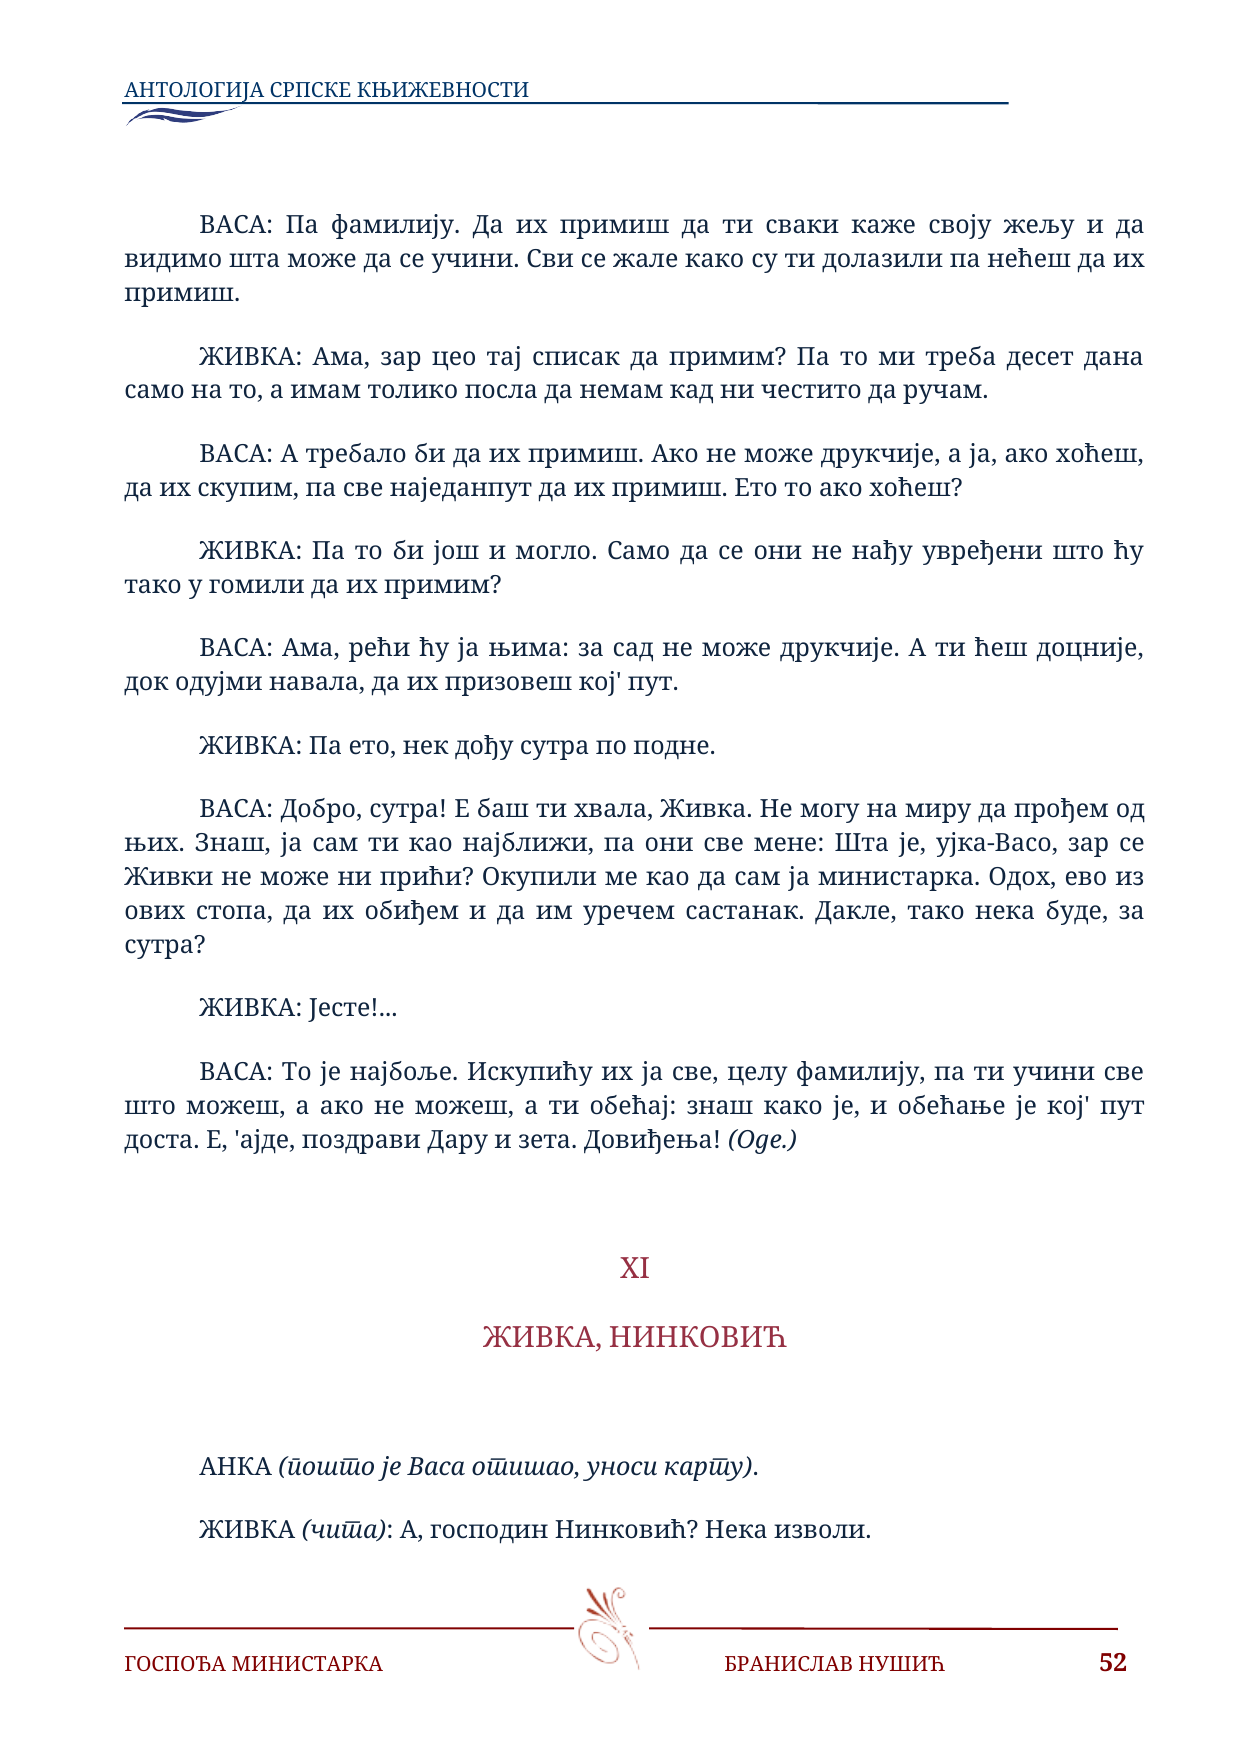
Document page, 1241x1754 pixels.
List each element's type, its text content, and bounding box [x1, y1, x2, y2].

text ВАСА: Па фамилију. Да их примиш да ти сваки каже своју жељу и да видимо шта може да се учини. Сви се жале како су ти долазили па нећеш да их примиш. [124, 207, 1146, 309]
text XI [124, 1248, 1146, 1287]
text ВАСА: Добро, сутра! Е баш ти хвала, Живка. Не могу на миру да прођем од њих. Знаш, ја сам ти као најближи, па они све мене: Шта је, ујка-Васо, зар се Живки не може ни прићи? Окупили ме као да сам ја министарка. Одох, ево из ових стопа, да их обиђем и да им уречем састанак. Дакле, тако нека буде, за сутра? [124, 791, 1146, 961]
text ЖИВКА: Па то би још и могло. Само да се они не нађу увређени што ћу тако у гомили да их примим? [124, 533, 1146, 601]
text ВАСА: Ама, рећи ћу ја њима: за сад не може друкчије. А ти ћеш доцније, док одујми навала, да их призовеш кој' пут. [124, 630, 1146, 698]
text ЖИВКА: Јесте!... [124, 990, 1146, 1024]
text ЖИВКА: Па ето, нек дођу сутра по подне. [124, 727, 1146, 761]
text ЖИВКА, НИНКОВИЋ [124, 1317, 1146, 1356]
text АНКА (пошто је Васа отишао, уноси карту). [124, 1449, 1146, 1483]
text ВАСА: А требало би да их примиш. Ако не може друкчије, а ја, ако хоћеш, да их скупим, па све наједанпут да их примиш. Ето то ако хоћеш? [124, 435, 1146, 503]
text ЖИВКА (чита): А, господин Нинковић? Нека изволи. [124, 1512, 1146, 1546]
text ВАСА: То је најбоље. Искупићу их ја све, целу фамилију, па ти учини све што можеш, а ако не можеш, а ти обећај: знаш како је, и обећање је кој' пут доста. Е, 'ајде, поздрави Дару и зета. Довиђења! (Оде.) [124, 1053, 1146, 1155]
text ЖИВКА: Ама, зар цео тај списак да примим? Па то ми треба десет дана само на то, а имам толико посла да немам кад ни честито да ручам. [124, 338, 1146, 406]
